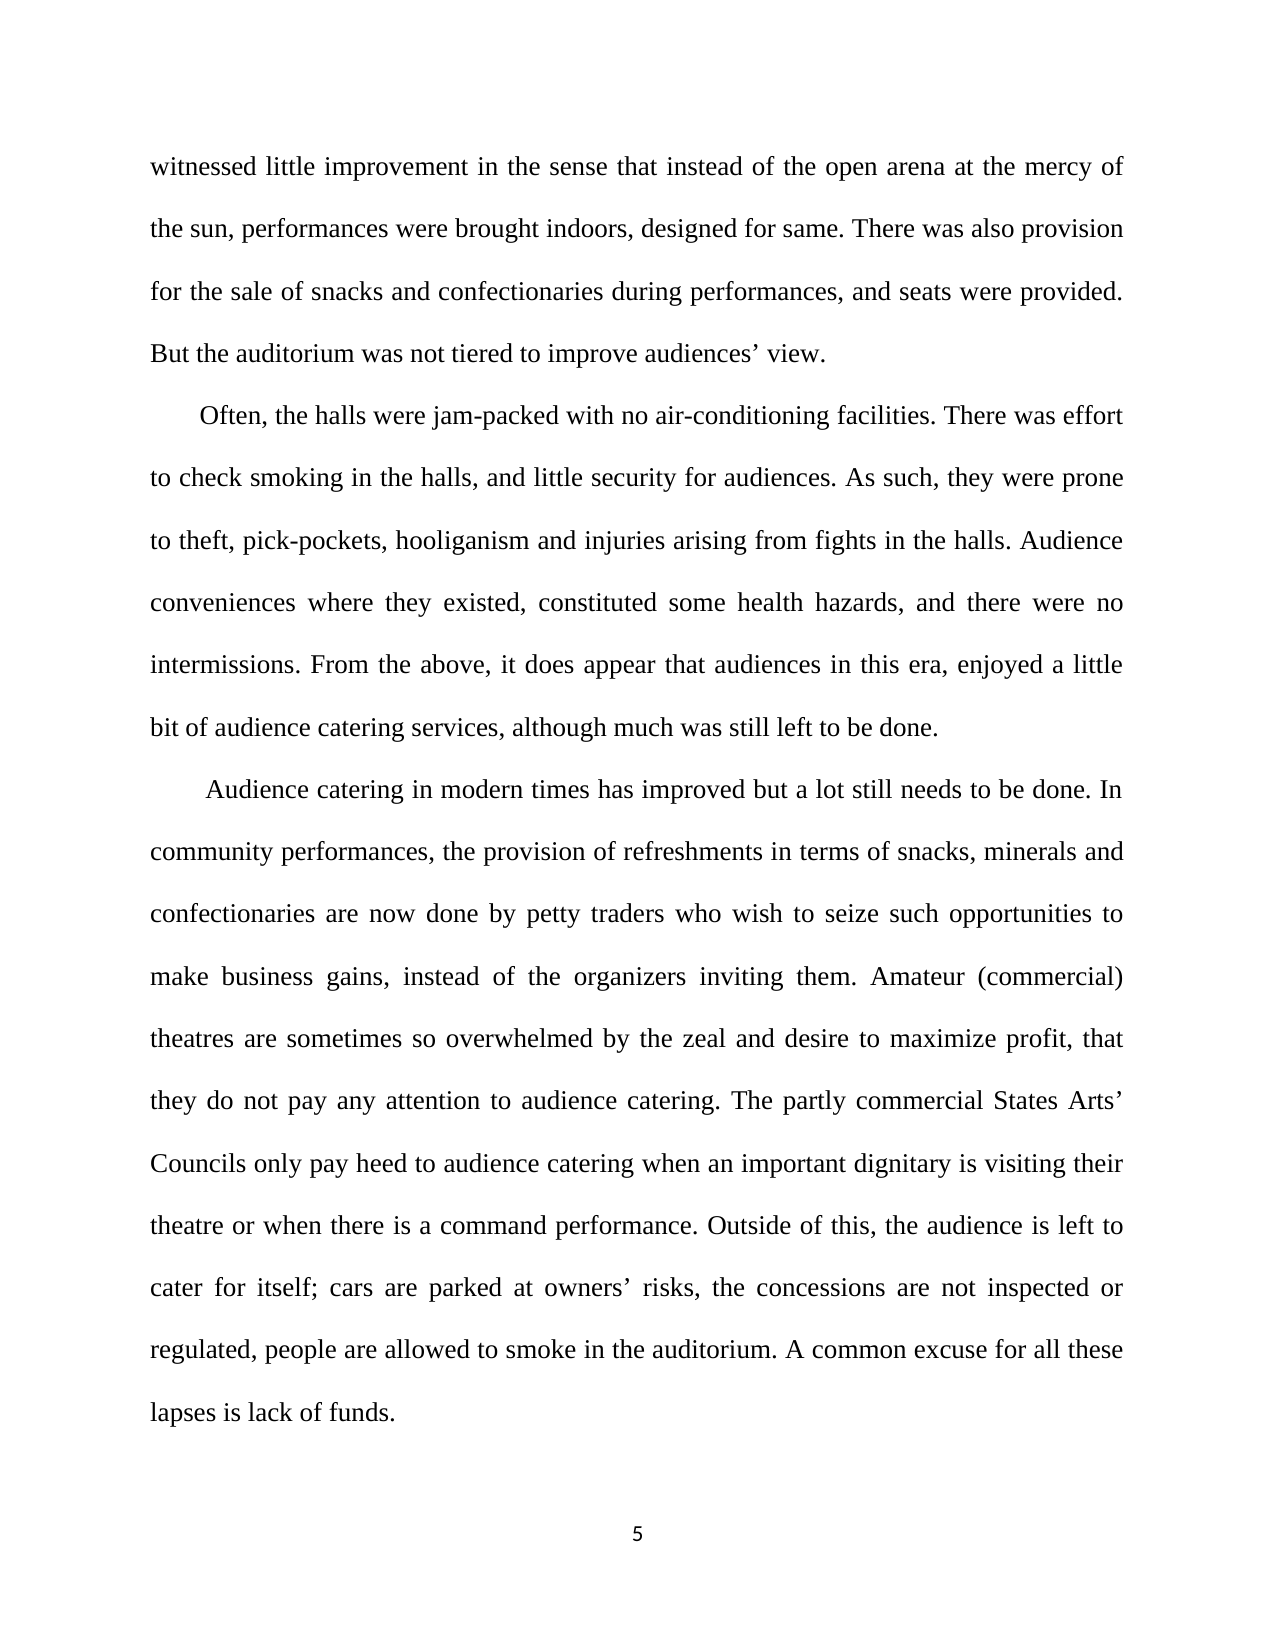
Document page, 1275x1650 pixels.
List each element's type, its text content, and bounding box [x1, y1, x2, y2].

text Often, the halls were jam-packed with no air-conditioning facilities. There was effort to check smoking in the halls, and little security for audiences. As such, they were prone to theft, pick-pockets, hooliganism and injuries arising from fights in the halls. Audience conveniences where they existed, constituted some health hazards, and there were no intermissions. From the above, it does appear that audiences in this era, enjoyed a little bit of audience catering services, although much was still left to be done. [150, 399, 1125, 742]
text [150, 150, 1125, 368]
text Audience catering in modern times has improved but a lot still needs to be done. In community performances, the provision of refreshments in terms of snacks, minerals and confectionaries are now done by petty traders who wish to seize such opportunities to make business gains, instead of the organizers inviting them. Amateur (commercial) theatres are sometimes so overwhelmed by the zeal and desire to maximize profit, that they do not pay any attention to audience catering. The partly commercial States Arts’ Councils only pay heed to audience catering when an important dignitary is visiting their theatre or when there is a command performance. Outside of this, the audience is left to cater for itself; cars are parked at owners’ risks, the concessions are not inspected or regulated, people are allowed to smoke in the auditorium. A common excuse for all these lapses is lack of funds. [150, 773, 1125, 1427]
